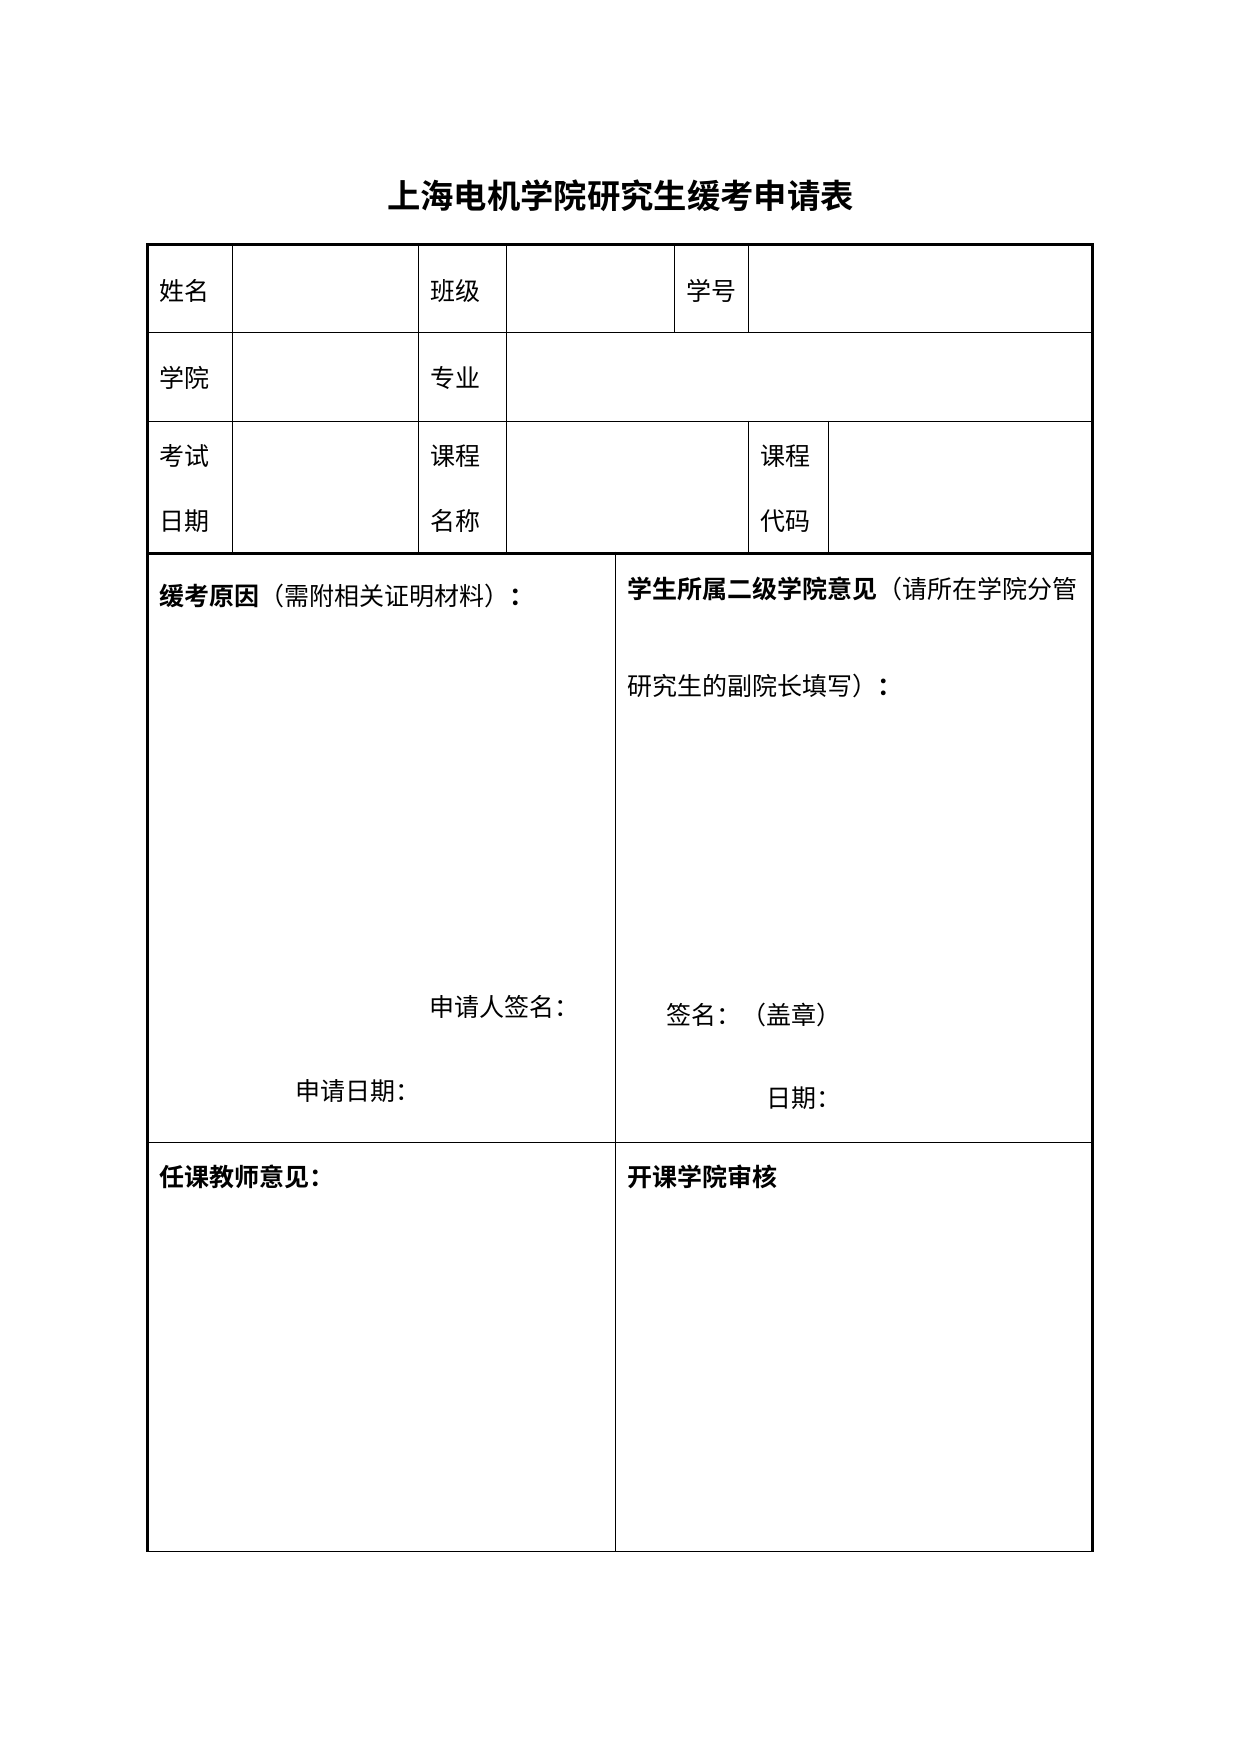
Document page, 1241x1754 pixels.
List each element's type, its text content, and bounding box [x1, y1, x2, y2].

table_header [749, 246, 1091, 332]
table_cell 开课学院审核 盖章： 日期： [616, 1143, 1091, 1551]
table_header [233, 246, 418, 332]
table_cell 专业 [419, 333, 506, 421]
table_cell 学院 [149, 333, 232, 421]
table_header 学号 [675, 246, 748, 332]
table_header 班级 [419, 246, 506, 332]
table_cell 课程 名称 [419, 422, 506, 552]
table_cell [233, 333, 418, 421]
table_cell [829, 422, 1091, 552]
table_cell 考试 日期 [149, 422, 232, 552]
table_cell 课程 代码 [749, 422, 828, 552]
table_cell 任课教师意见： 任课教师： 日期： [149, 1143, 615, 1551]
text 上海电机学院研究生缓考申请表 [187, 162, 1053, 227]
table_cell [507, 422, 748, 552]
table_cell 学生所属二级学院意见（请所在学院分管研究生的副院长填写）： 签名：（盖章） 日期： [616, 555, 1091, 1142]
table_cell 缓考原因（需附相关证明材料）： 申请人签名： 申请日期： [149, 555, 615, 1142]
table_cell [507, 333, 1091, 421]
table_header 姓名 [149, 246, 232, 332]
table_header [507, 246, 674, 332]
table_cell [233, 422, 418, 552]
